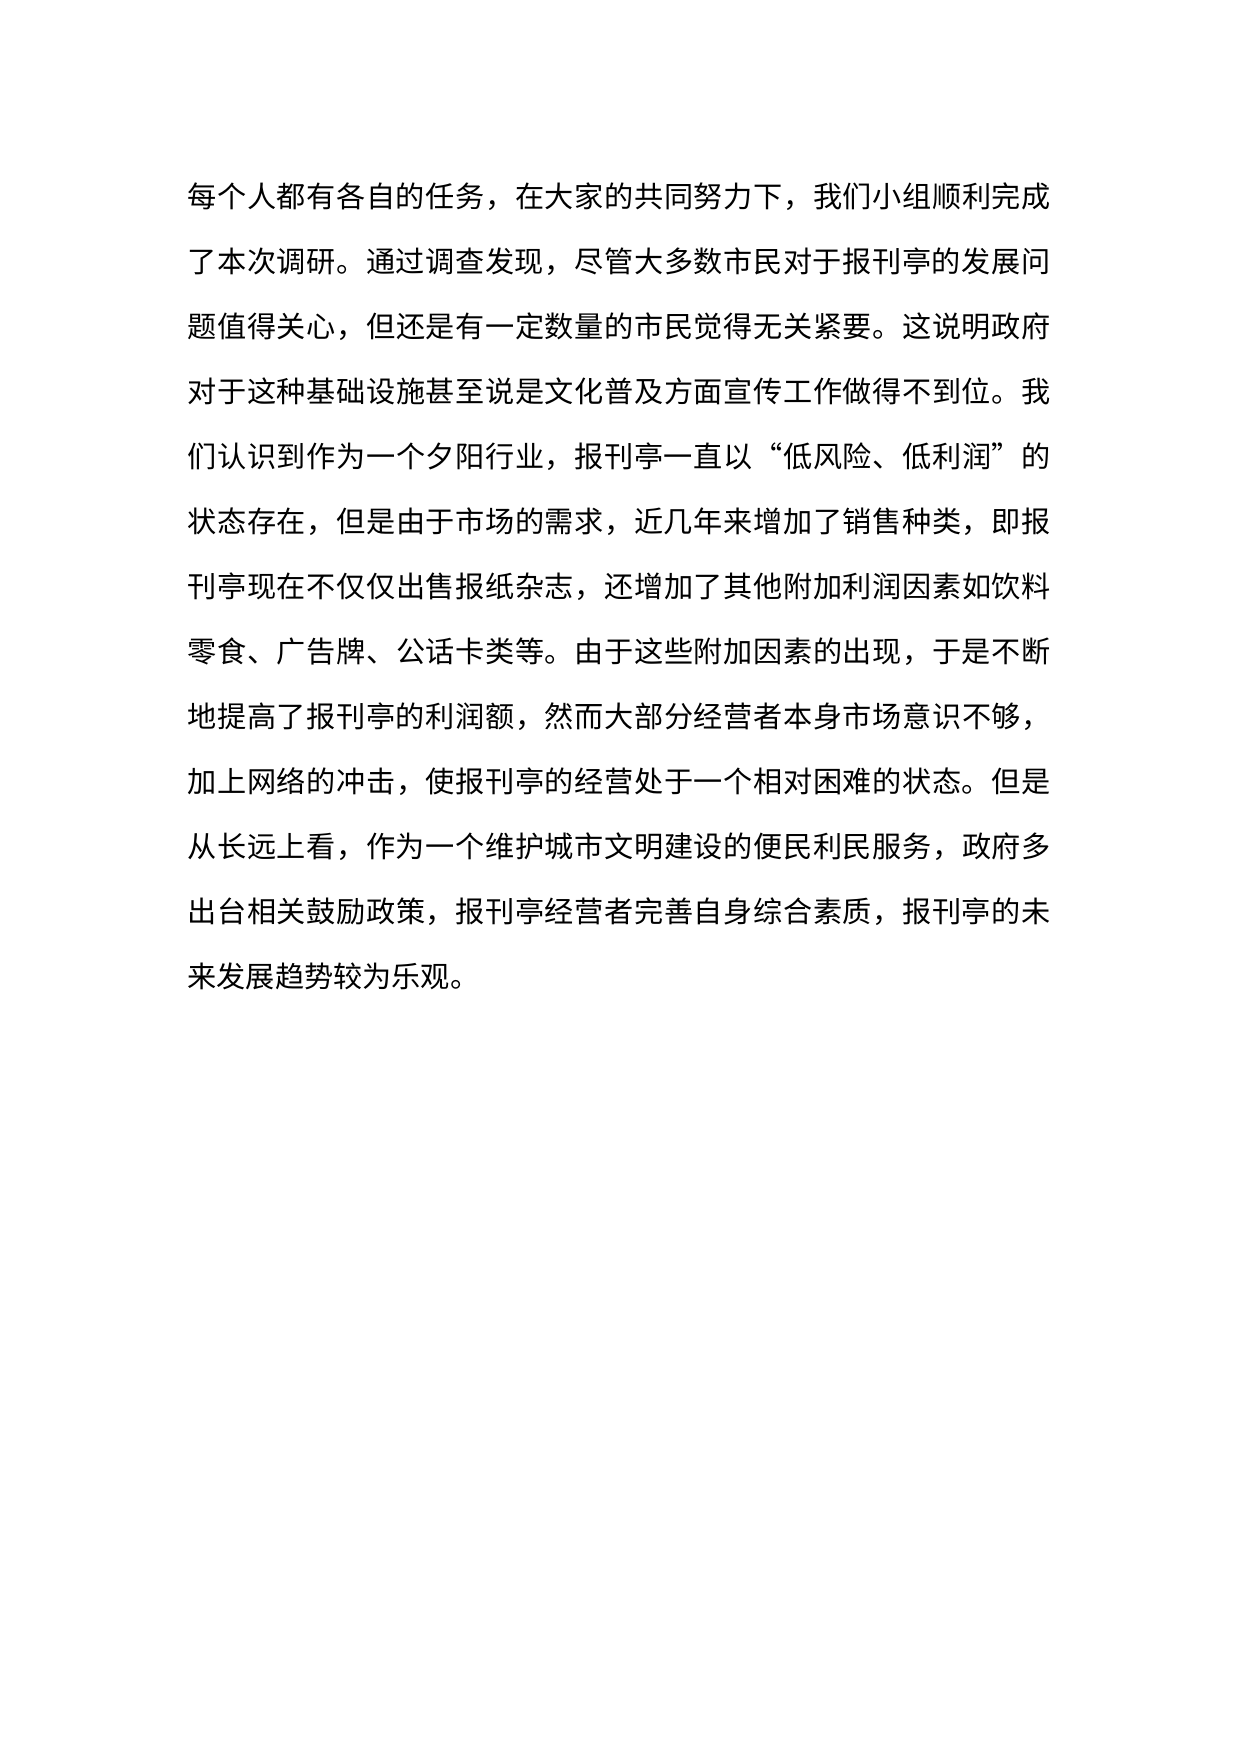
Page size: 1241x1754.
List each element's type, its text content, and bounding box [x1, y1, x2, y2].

text 每个人都有各自的任务，在大家的共同努力下，我们小组顺利完成了本次调研。通过调查发现，尽管大多数市民对于报刊亭的发展问题值得关心，但还是有一定数量的市民觉得无关紧要。这说明政府对于这种基础设施甚至说是文化普及方面宣传工作做得不到位。我们认识到作为一个夕阳行业，报刊亭一直以“低风险、低利润”的状态存在，但是由于市场的需求，近几年来增加了销售种类，即报刊亭现在不仅仅出售报纸杂志，还增加了其他附加利润因素如饮料零食、广告牌、公话卡类等。由于这些附加因素的出现，于是不断地提高了报刊亭的利润额，然而大部分经营者本身市场意识不够，加上网络的冲击，使报刊亭的经营处于一个相对困难的状态。但是从长远上看，作为一个维护城市文明建设的便民利民服务，政府多出台相关鼓励政策，报刊亭经营者完善自身综合素质，报刊亭的未来发展趋势较为乐观。 [187, 162, 1053, 1007]
